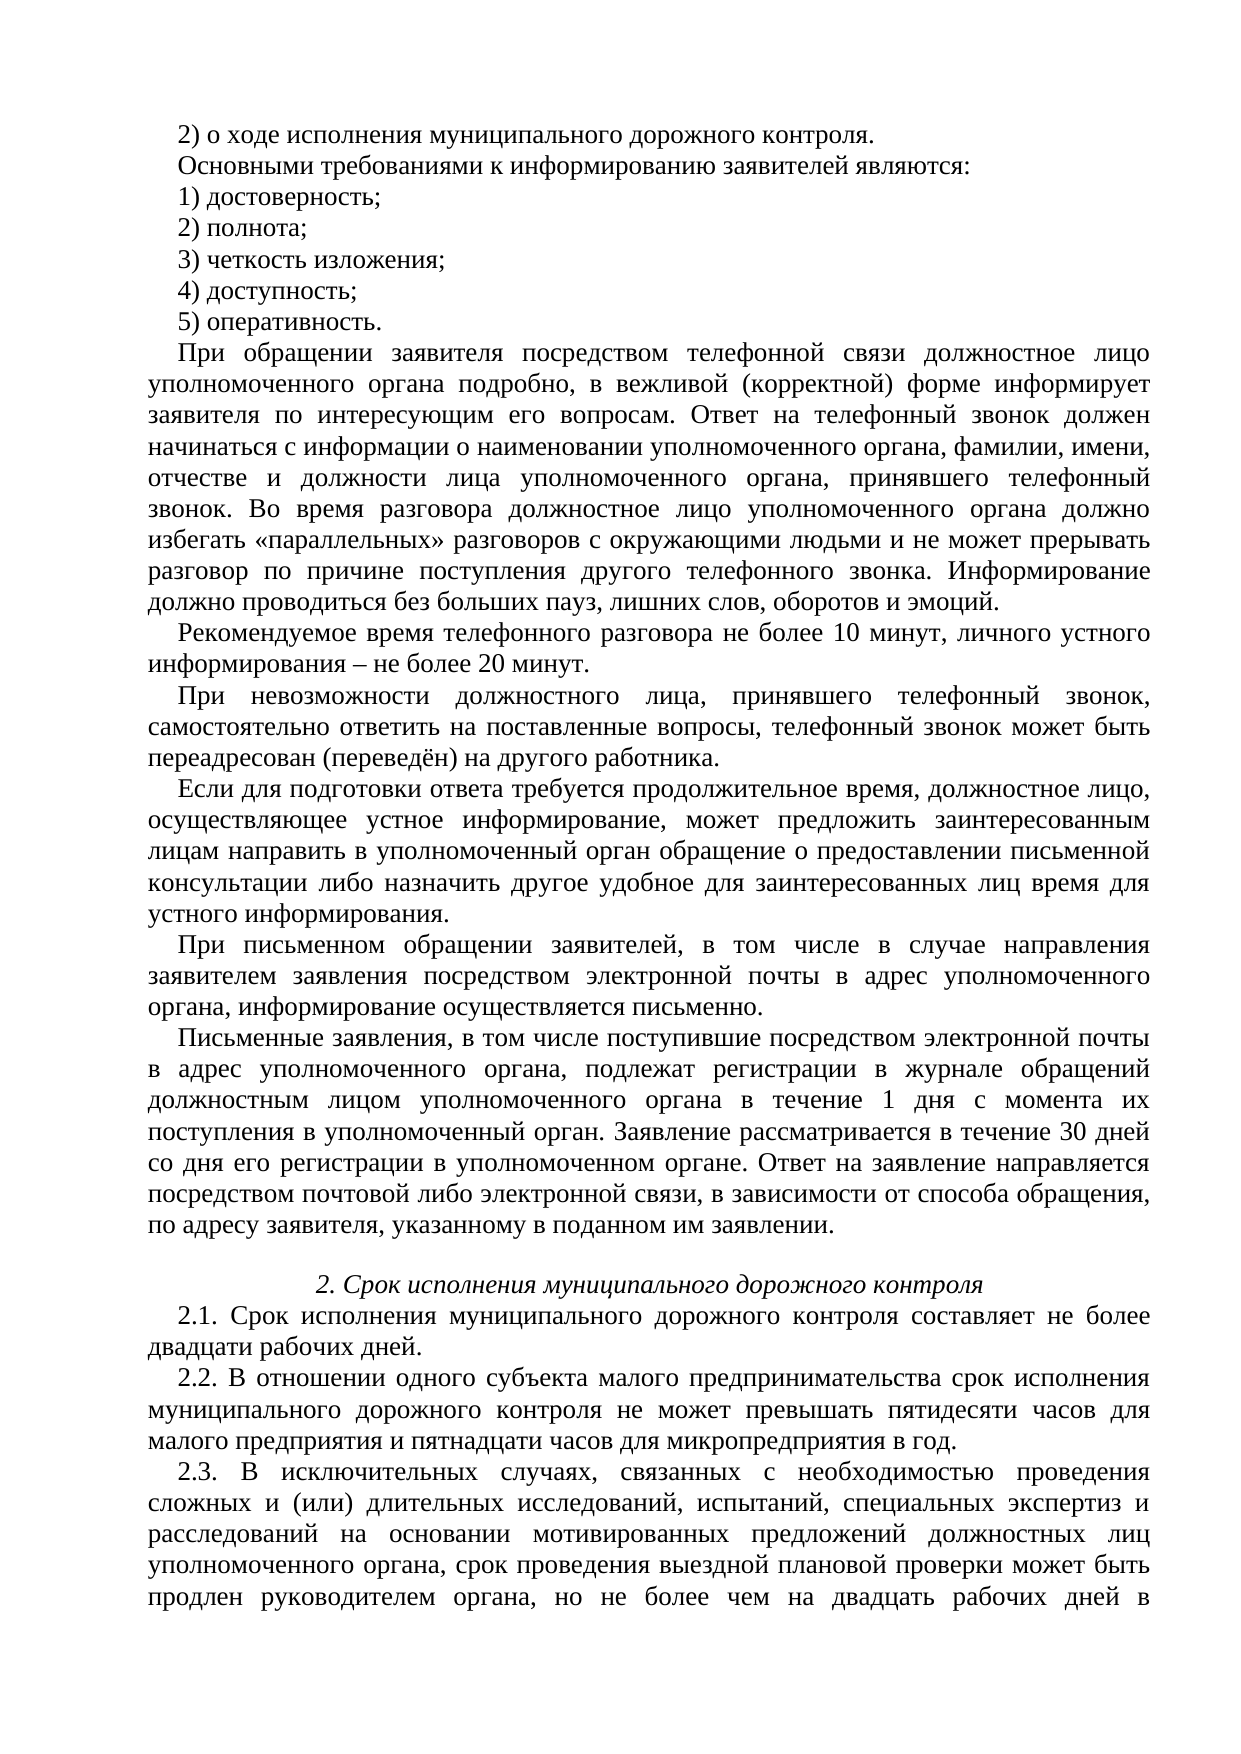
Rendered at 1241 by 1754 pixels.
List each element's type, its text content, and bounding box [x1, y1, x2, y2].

text При обращении заявителя посредством телефонной связи должностное лицо уполномоченного органа подробно, в вежливой (корректной) форме информирует заявителя по интересующим его вопросам. Ответ на телефонный звонок должен начинаться с информации о наименовании уполномоченного органа, фамилии, имени, отчестве и должности лица уполномоченного органа, принявшего телефонный звонок. Во время разговора должностное лицо уполномоченного органа должно избегать «параллельных» разговоров с окружающими людьми и не может прерывать разговор по причине поступления другого телефонного звонка. Информирование должно проводиться без больших пауз, лишних слов, оборотов и эмоций. [148, 336, 1152, 616]
text Если для подготовки ответа требуется продолжительное время, должностное лицо, осуществляющее устное информирование, может предложить заинтересованным лицам направить в уполномоченный орган обращение о предоставлении письменной консультации либо назначить другое удобное для заинтересованных лиц время для устного информирования. [148, 772, 1152, 928]
text Основными требованиями к информированию заявителей являются: [148, 149, 1152, 180]
text Рекомендуемое время телефонного разговора не более 10 минут, личного устного информирования – не более 20 минут. [148, 616, 1152, 679]
text 2. Срок исполнения муниципального дорожного контроля [148, 1268, 1152, 1299]
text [148, 1455, 1152, 1611]
text При письменном обращении заявителей, в том числе в случае направления заявителем заявления посредством электронной почты в адрес уполномоченного органа, информирование осуществляется письменно. [148, 928, 1152, 1021]
text 2) полнота; [148, 212, 1152, 243]
text 1) достоверность; [148, 180, 1152, 212]
text При невозможности должностного лица, принявшего телефонный звонок, самостоятельно ответить на поставленные вопросы, телефонный звонок может быть переадресован (переведён) на другого работника. [148, 679, 1152, 772]
text 5) оперативность. [148, 305, 1152, 336]
text 4) доступность; [148, 274, 1152, 305]
text 2.2. В отношении одного субъекта малого предпринимательства срок исполнения муниципального дорожного контроля не может превышать пятидесяти часов для малого предприятия и пятнадцати часов для микропредприятия в год. [148, 1362, 1152, 1455]
text 3) четкость изложения; [148, 243, 1152, 274]
text Письменные заявления, в том числе поступившие посредством электронной почты в адрес уполномоченного органа, подлежат регистрации в журнале обращений должностным лицом уполномоченного органа в течение 1 дня с момента их поступления в уполномоченный орган. Заявление рассматривается в течение 30 дней со дня его регистрации в уполномоченном органе. Ответ на заявление направляется посредством почтовой либо электронной связи, в зависимости от способа обращения, по адресу заявителя, указанному в поданном им заявлении. [148, 1021, 1152, 1239]
text 2.1. Срок исполнения муниципального дорожного контроля составляет не более двадцати рабочих дней. [148, 1299, 1152, 1362]
text 2) о ходе исполнения муниципального дорожного контроля. [148, 118, 1152, 149]
